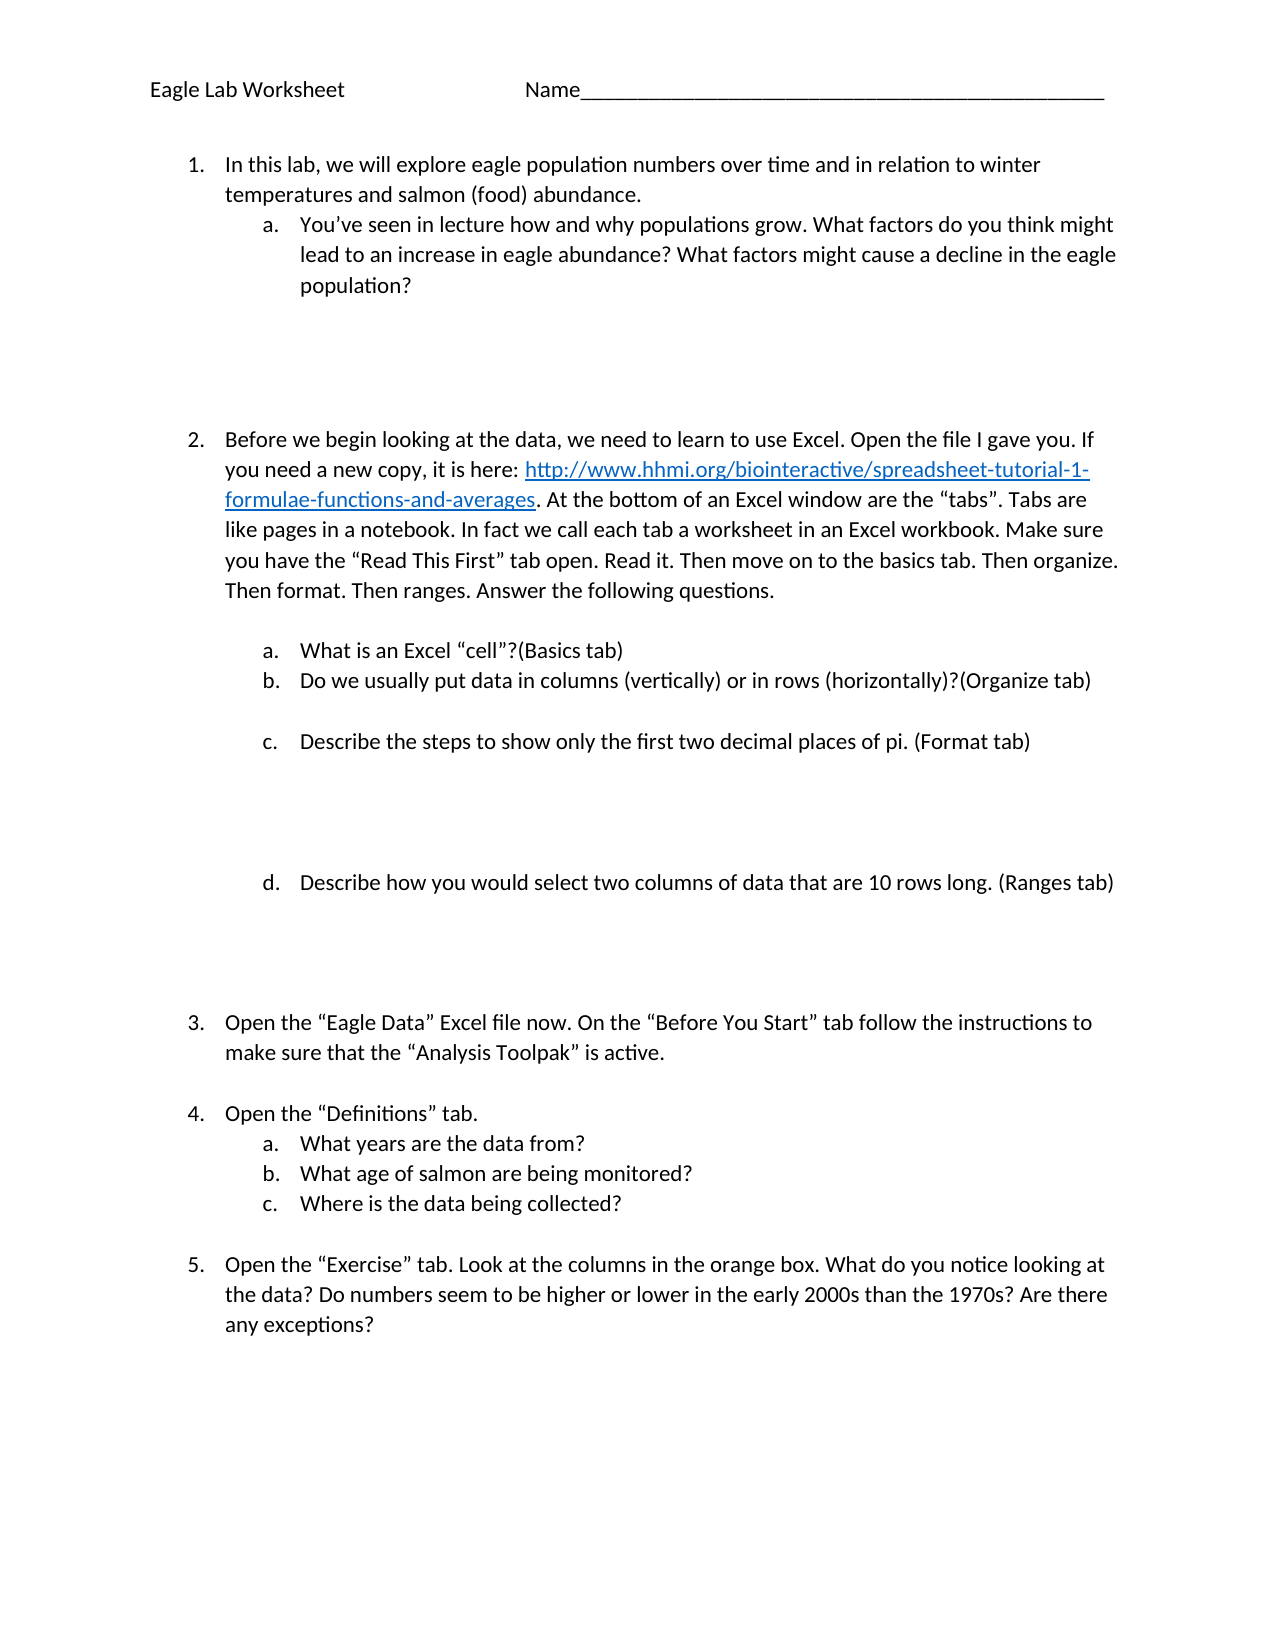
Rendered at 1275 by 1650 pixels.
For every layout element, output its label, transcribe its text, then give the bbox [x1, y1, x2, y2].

list Open the “Exercise” tab. Look at the columns in the orange box. What do you notice looking at the data? Do numbers seem to be higher or lower in the early 2000s than the 1970s? Are there any exceptions? [187, 1250, 1125, 1338]
list What years are the data from? [262, 1129, 1125, 1157]
list You’ve seen in lecture how and why populations grow. What factors do you think might lead to an increase in eagle abundance? What factors might cause a decline in the eagle population? [262, 210, 1125, 299]
list Open the “Eagle Data” Excel file now. On the “Before You Start” tab follow the instructions to make sure that the “Analysis Toolpak” is active. [187, 1008, 1125, 1067]
list In this lab, we will explore eagle population numbers over time and in relation to winter temperatures and salmon (food) abundance. [187, 150, 1125, 208]
list Open the “Definitions” tab. [187, 1099, 1125, 1127]
list Where is the data being collected? [262, 1189, 1125, 1218]
list Before we begin looking at the data, we need to learn to use Excel. Open the file I gave you. If you need a new copy, it is here: http://www.hhmi.org/biointeractive/spreadsheet-tutorial-1-formulae-functions-and-averages. At the bottom of an Excel window are the “tabs”. Tabs are like pages in a notebook. In fact we call each tab a worksheet in an Excel workbook. Make sure you have the “Read This First” tab open. Read it. Then move on to the basics tab. Then organize. Then format. Then ranges. Answer the following questions. [187, 425, 1125, 604]
list Describe the steps to show only the first two decimal places of pi. (Format tab) [262, 727, 1125, 755]
list What age of salmon are being monitored? [262, 1159, 1125, 1187]
list Do we usually put data in columns (vertically) or in rows (horizontally)?(Organize tab) [262, 667, 1125, 695]
list What is an Excel “cell”?(Basics tab) [262, 636, 1125, 664]
list Describe how you would select two columns of data that are 10 rows long. (Ranges tab) [262, 868, 1125, 896]
